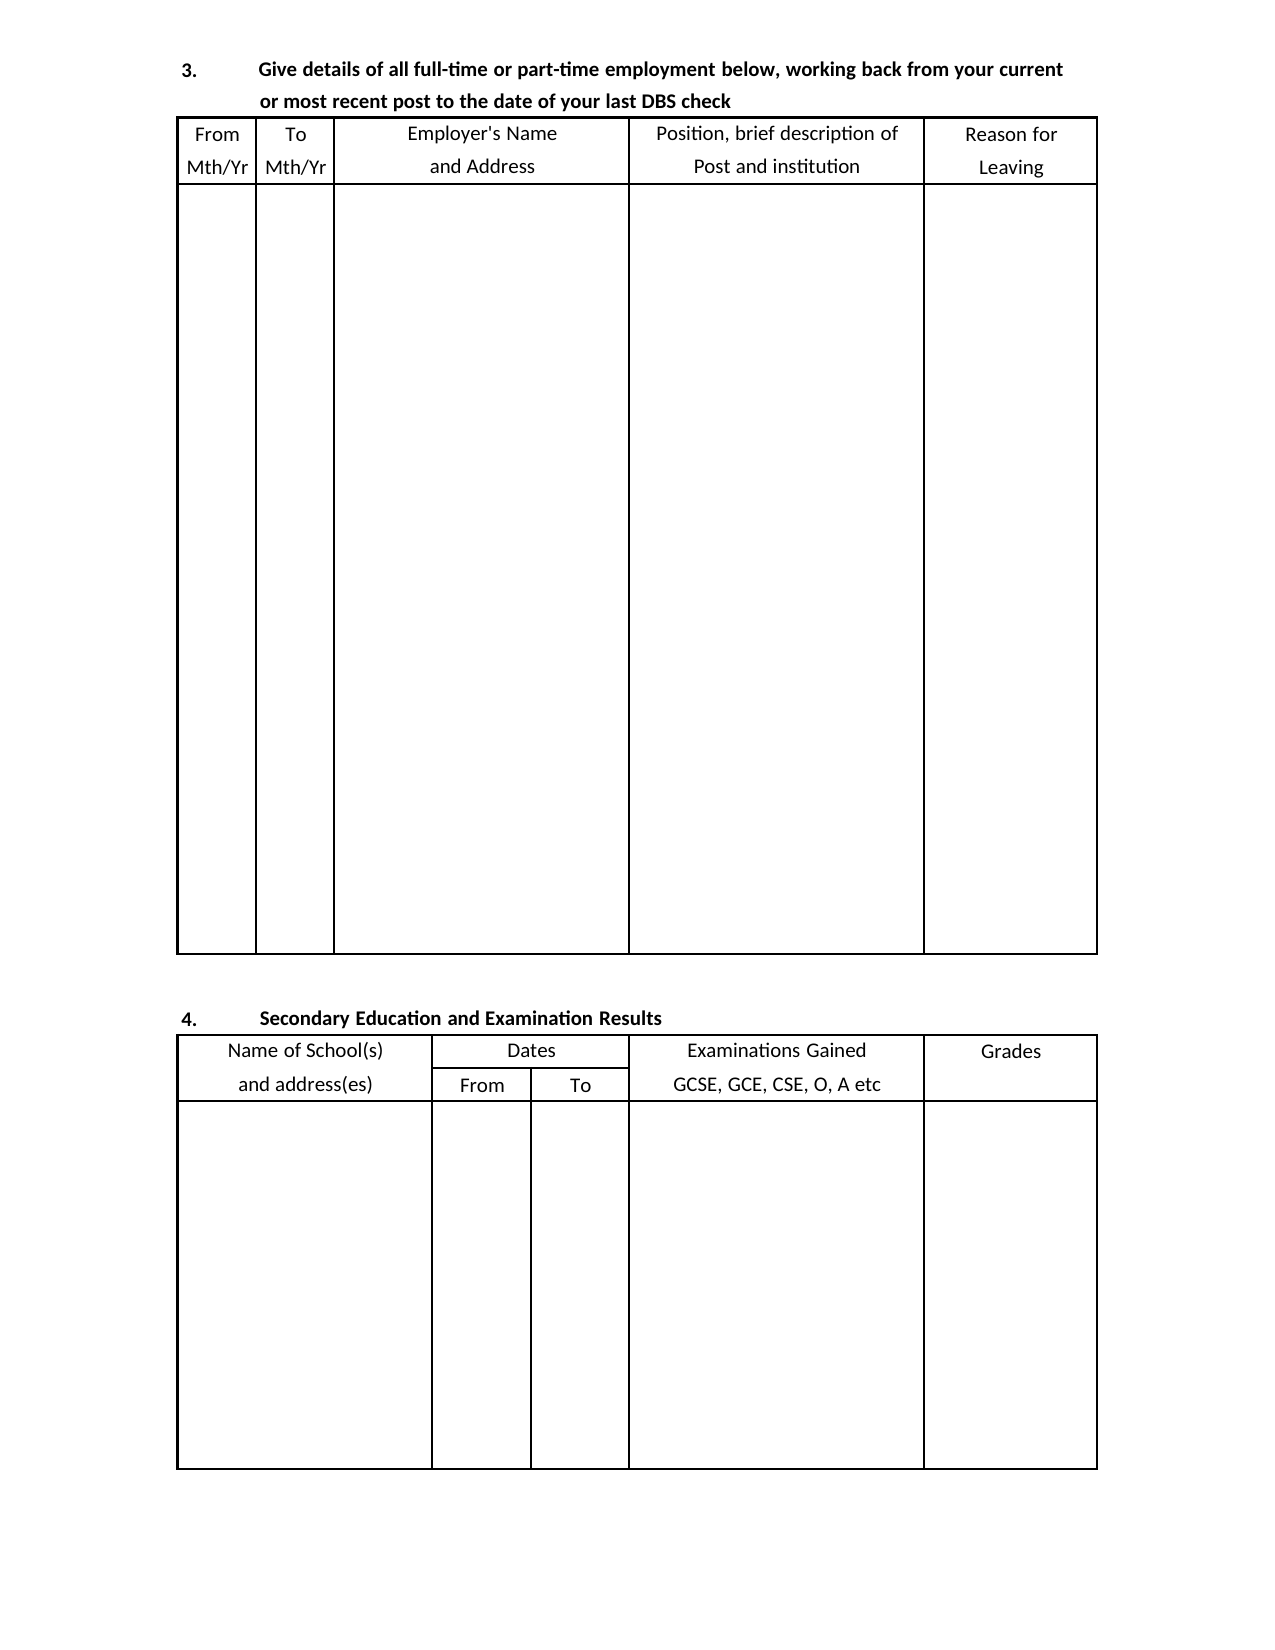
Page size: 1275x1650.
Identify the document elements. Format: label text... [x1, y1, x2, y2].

table_header Reason for Leaving [925, 119, 1096, 183]
table_cell [179, 185, 255, 952]
table_cell [179, 1102, 431, 1468]
table_cell [532, 1102, 628, 1468]
table_header Dates [433, 1036, 628, 1067]
text 3. Give details of all full-time or part-time employment below, working back from your current or most recent post to the date of your last DBS check [181, 51, 1082, 114]
table_header Examinations Gained GCSE, GCE, CSE, O, A etc [630, 1036, 923, 1100]
table_header Position, brief description of Post and institution [630, 119, 923, 183]
table_header To Mth/Yr [257, 119, 333, 183]
table_cell [925, 185, 1096, 952]
table_header Name of School(s) and address(es) [179, 1036, 431, 1100]
table_cell [925, 1102, 1096, 1468]
table_cell To [532, 1069, 628, 1100]
table_cell [257, 185, 333, 952]
text 4. Secondary Education and Examination Results [181, 1005, 1110, 1032]
table_cell From [433, 1069, 530, 1100]
table_cell [433, 1102, 530, 1468]
table_header Grades [925, 1036, 1096, 1100]
table_header From Mth/Yr [179, 119, 255, 183]
table_cell [630, 185, 923, 952]
table_cell [630, 1102, 923, 1468]
table_header Employer's Name and Address [335, 119, 628, 183]
table_cell [335, 185, 628, 952]
